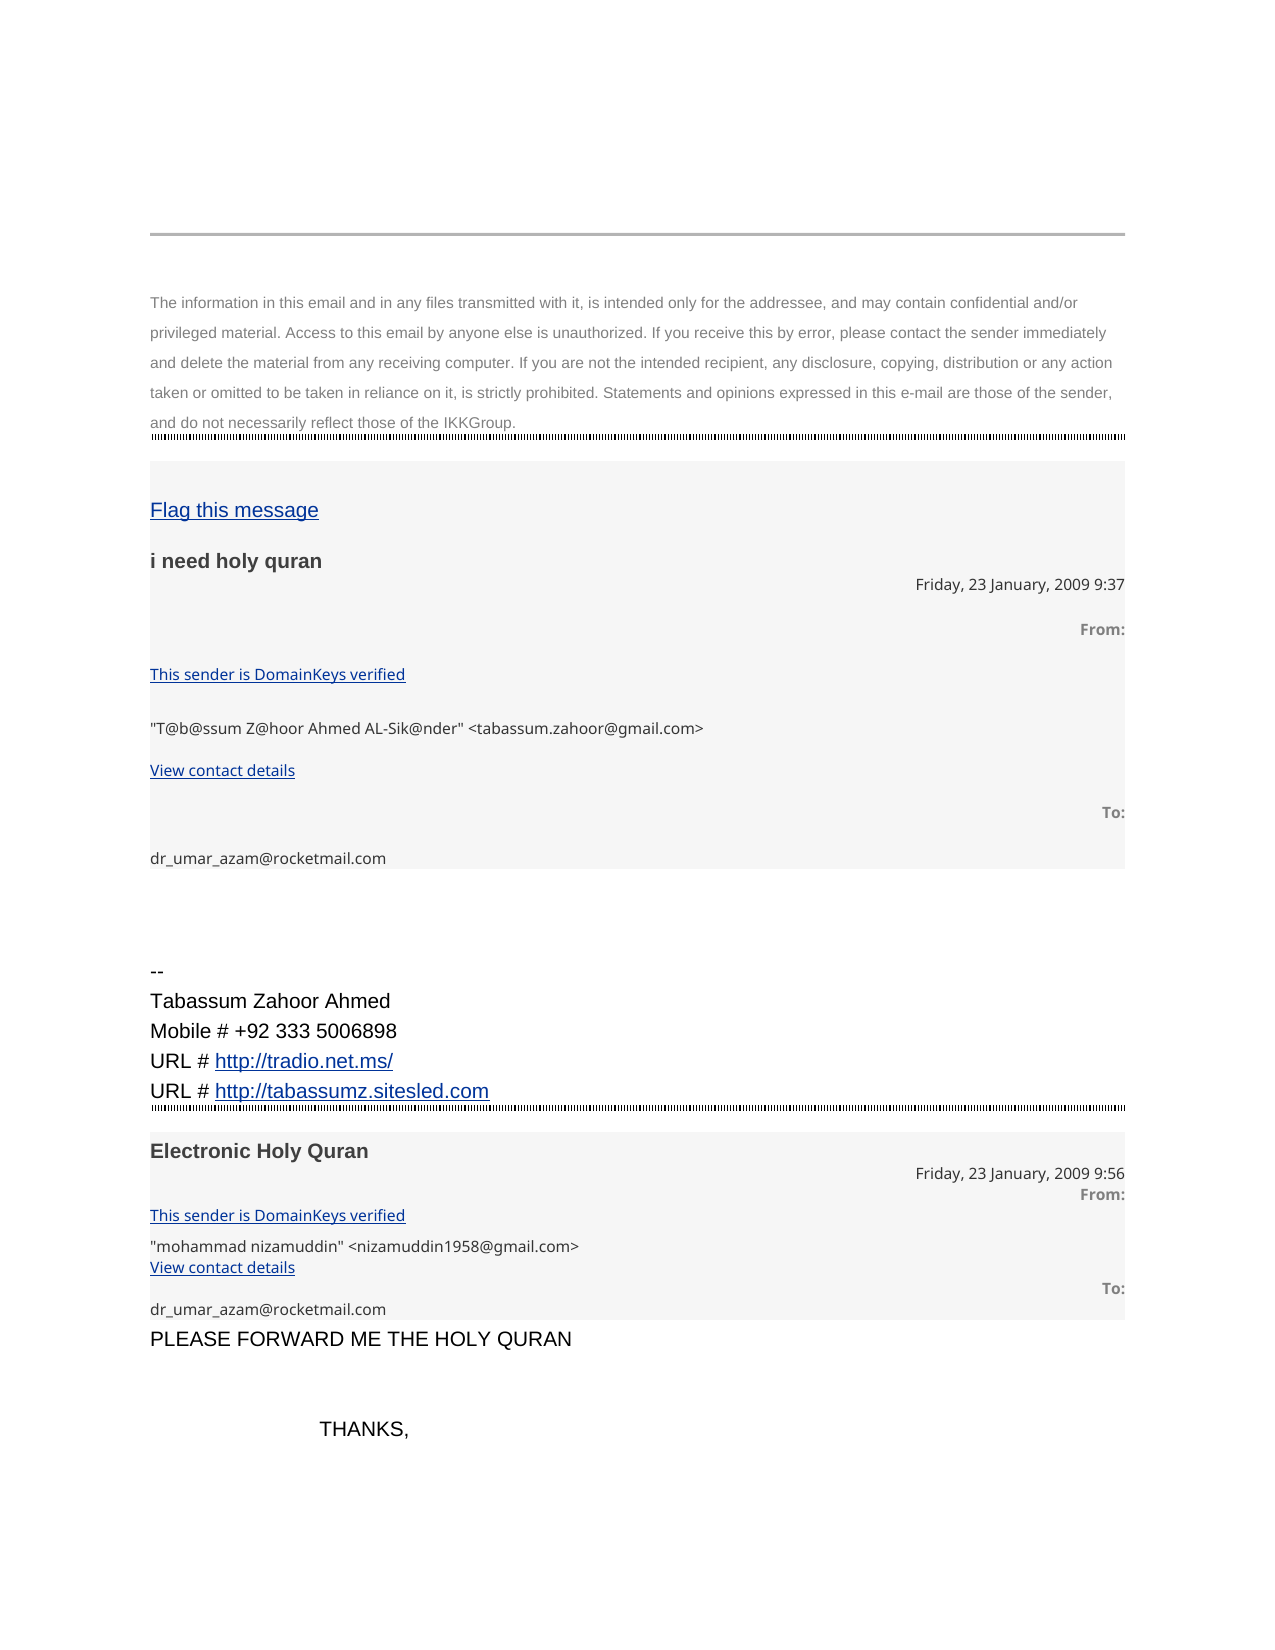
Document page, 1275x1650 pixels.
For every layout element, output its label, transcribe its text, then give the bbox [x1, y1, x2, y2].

text View contact details [150, 760, 1125, 781]
text PLEASE FORWARD ME THE HOLY QURAN [150, 1320, 1125, 1350]
text Friday, 23 January, 2009 9:56 [150, 1162, 1125, 1184]
text Flag this message [150, 461, 1125, 522]
text To: [150, 802, 1125, 823]
text dr_umar_azam@rocketmail.com [150, 1299, 1125, 1320]
text THANKS, [150, 1410, 1125, 1440]
text From: [150, 618, 1125, 640]
text "mohammad nizamuddin" <nizamuddin1958@gmail.com> [150, 1226, 1125, 1257]
text From: [150, 1184, 1125, 1205]
text This sender is DomainKeys verified [150, 1205, 1125, 1226]
text This sender is DomainKeys verified [150, 664, 1125, 685]
text The information in this email and in any files transmitted with it, is intended only for the addressee, and may contain confidential and/or privileged material. Access to this email by anyone else is unauthorized. If you receive this by error, please contact the sender immediately and delete the material from any receiving computer. If you are not the intended recipient, any disclosure, copying, distribution or any action taken or omitted to be taken in reliance on it, is strictly prohibited. Statements and opinions expressed in this e-mail are those of the sender, and do not necessarily reflect those of the IKKGroup. [150, 282, 1125, 440]
text Electronic Holy Quran [150, 1132, 1125, 1162]
text To: [150, 1278, 1125, 1299]
subtitle i need holy quran [150, 543, 1125, 573]
text dr_umar_azam@rocketmail.com [150, 847, 1125, 869]
text "T@b@ssum Z@hoor Ahmed AL-Sik@nder" <tabassum.zahoor@gmail.com> [150, 709, 1125, 739]
text View contact details [150, 1257, 1125, 1278]
text -- Tabassum Zahoor Ahmed Mobile # +92 333 5006898 URL # http://tradio.net.ms/ URL # http://tabassumz.sitesled.com [150, 893, 1125, 1111]
text Friday, 23 January, 2009 9:37 [150, 573, 1125, 594]
